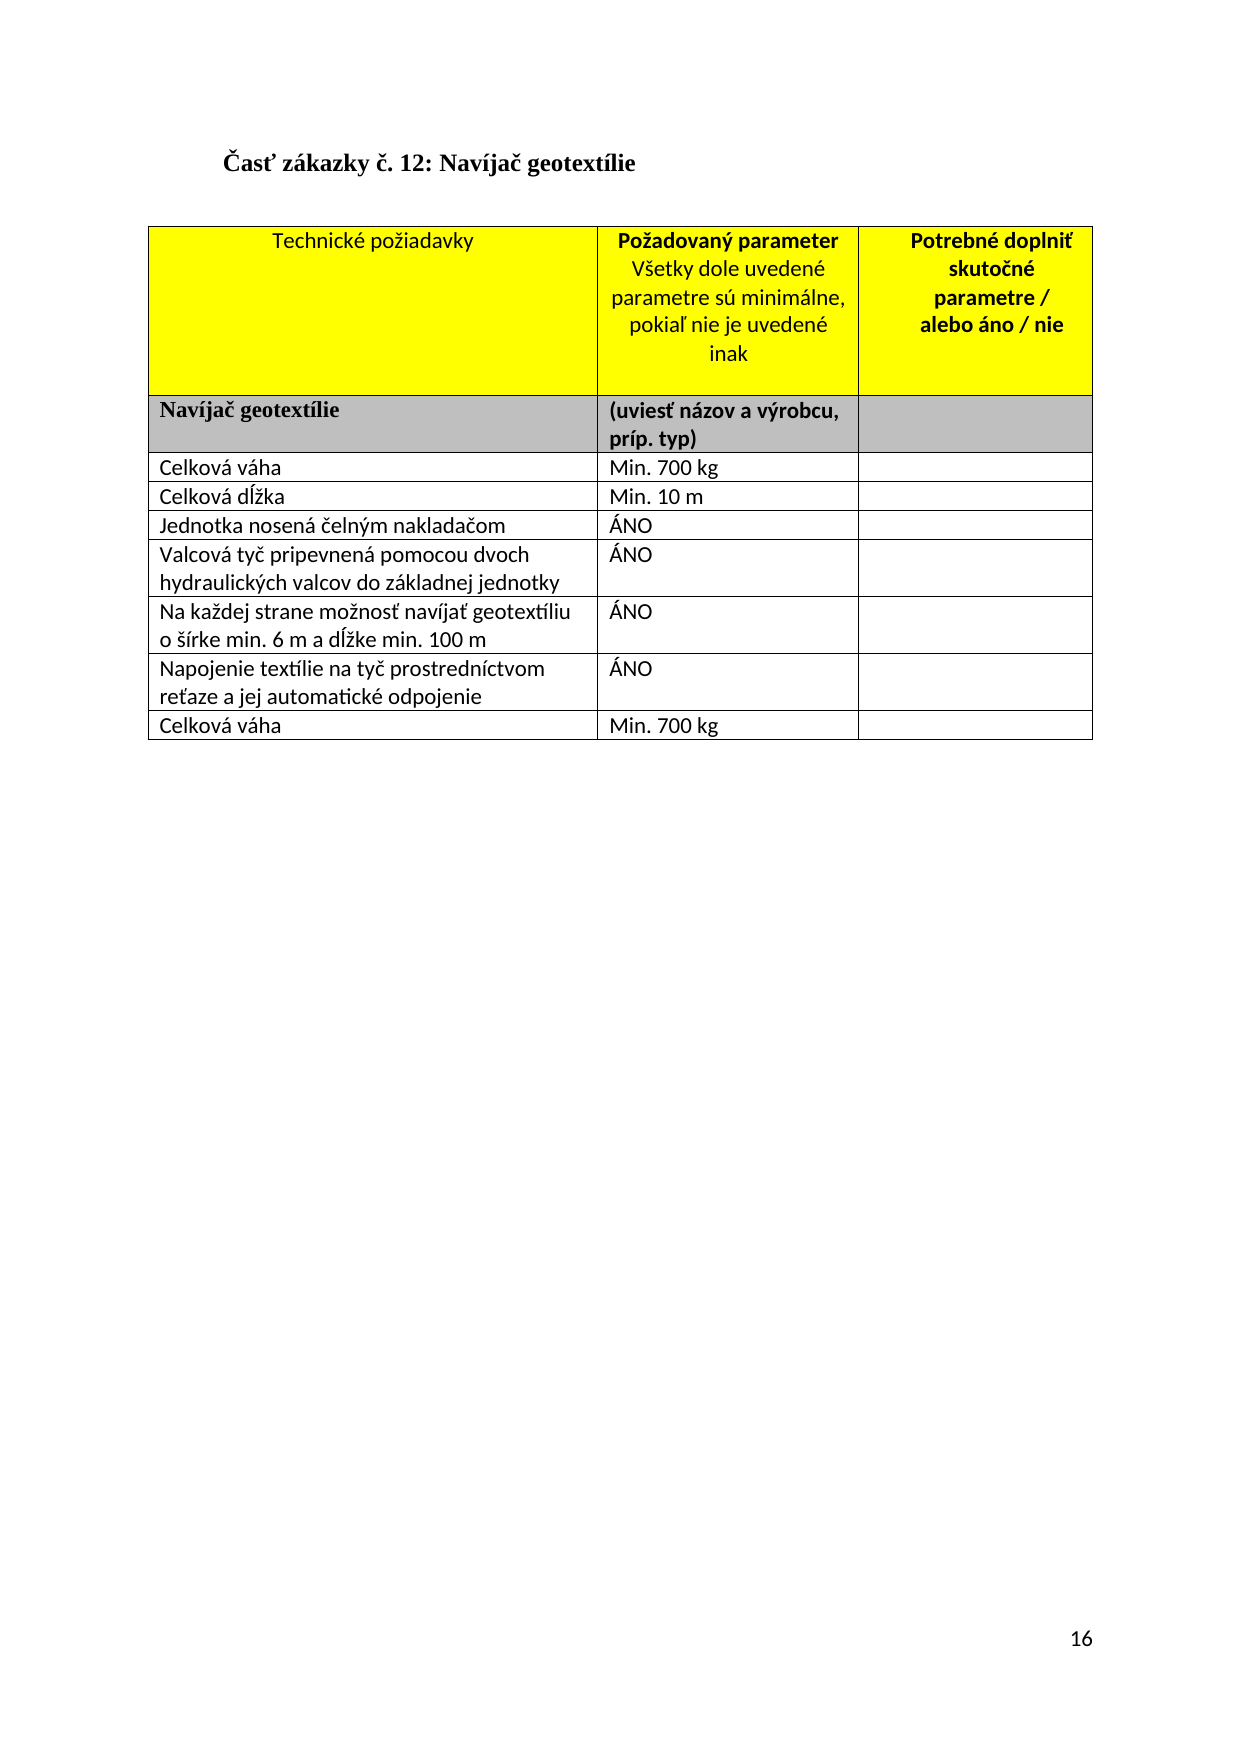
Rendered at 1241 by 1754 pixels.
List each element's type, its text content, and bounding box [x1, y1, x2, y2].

table_cell (uviesť názov a výrobcu, príp. typ) [598, 396, 858, 452]
table_cell Jednotka nosená čelným nakladačom [149, 511, 597, 539]
table_cell [859, 597, 1092, 653]
table_cell Na každej strane možnosť navíjať geotextíliu o šírke min. 6 m a dĺžke min. 100 m [149, 597, 597, 653]
table_cell Min. 700 kg [598, 453, 858, 481]
table_cell ÁNO [598, 540, 858, 596]
table_cell [859, 453, 1092, 481]
table_cell Min. 700 kg [598, 711, 858, 739]
table_cell Valcová tyč pripevnená pomocou dvoch hydraulických valcov do základnej jednotky [149, 540, 597, 596]
table_cell ÁNO [598, 597, 858, 653]
table_cell Min. 10 m [598, 482, 858, 510]
table_cell [859, 482, 1092, 510]
table_cell [859, 396, 1092, 452]
table_header Požadovaný parameter Všetky dole uvedené parametre sú minimálne, pokiaľ nie je uvedené inak [598, 227, 858, 395]
list Časť zákazky č. 12: Navíjač geotextílie [223, 148, 1093, 176]
table_cell [859, 540, 1092, 596]
table_header Technické požiadavky [149, 227, 597, 395]
table_cell ÁNO [598, 654, 858, 710]
table_cell [859, 711, 1092, 739]
table_cell Napojenie textílie na tyč prostredníctvom reťaze a jej automatické odpojenie [149, 654, 597, 710]
table_cell Celková dĺžka [149, 482, 597, 510]
table_cell [859, 654, 1092, 710]
table_cell Celková váha [149, 711, 597, 739]
table_header Potrebné doplniť skutočné parametre / alebo áno / nie [859, 227, 1092, 395]
table_cell Navíjač geotextílie [149, 396, 597, 452]
table_cell [859, 511, 1092, 539]
table_cell ÁNO [598, 511, 858, 539]
table_cell Celková váha [149, 453, 597, 481]
